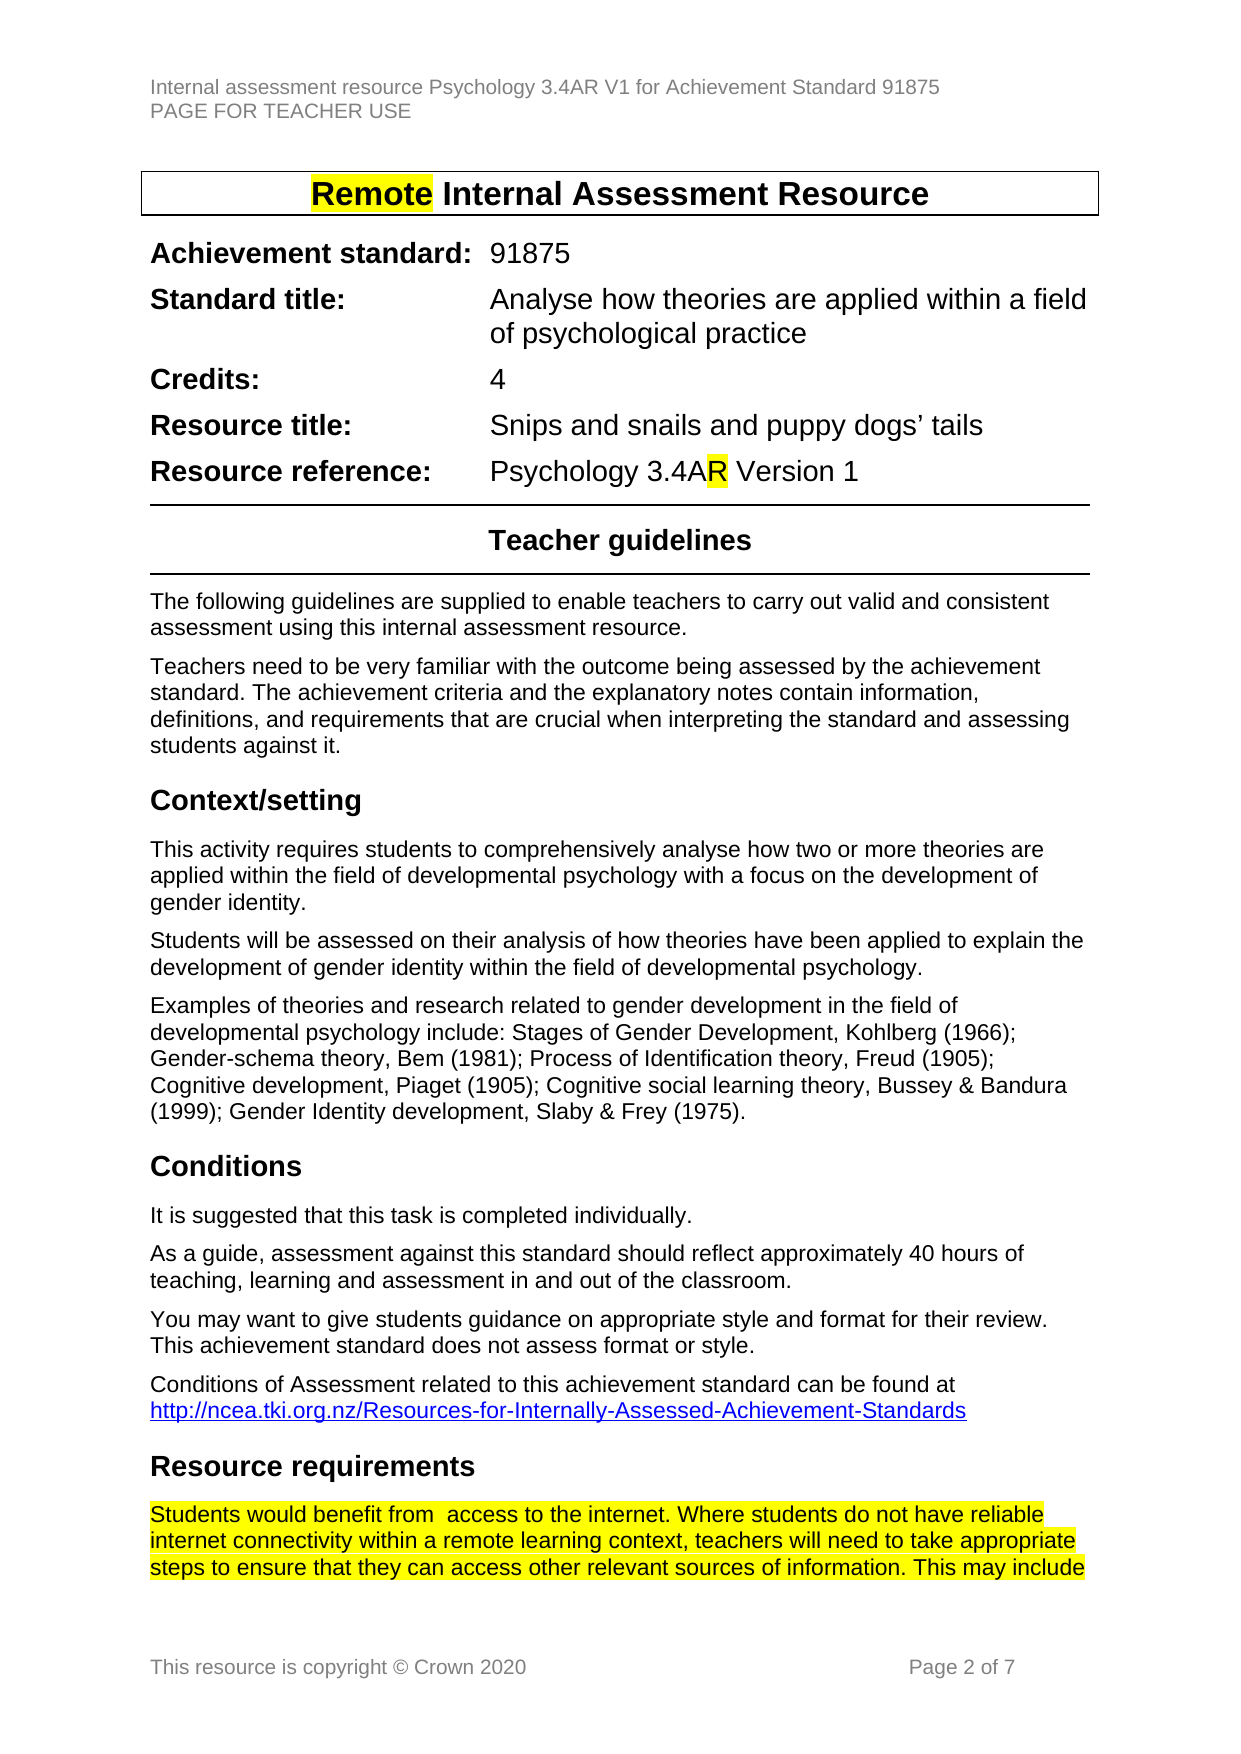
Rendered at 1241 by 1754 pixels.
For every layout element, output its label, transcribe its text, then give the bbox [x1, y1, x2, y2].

text This activity requires students to comprehensively analyse how two or more theories are applied within the field of developmental psychology with a focus on the development of gender identity. [150, 836, 1090, 915]
text As a guide, assessment against this standard should reflect approximately 40 hours of teaching, learning and assessment in and out of the classroom. [150, 1240, 1090, 1293]
text Achievement standard: 91875 [150, 236, 1090, 270]
text Resource reference: Psychology 3.4AR Version 1 [150, 454, 707, 488]
text Conditions [150, 1149, 1090, 1183]
text Resource title: Snips and snails and puppy dogs’ tails [150, 408, 1090, 442]
text Conditions of Assessment related to this achievement standard can be found at http://ncea.tki.org.nz/Resources-for-Internally-Assessed-Achievement-Standards [150, 1371, 1090, 1423]
text Teachers need to be very familiar with the outcome being assessed by the achievement standard. The achievement criteria and the explanatory notes contain information, definitions, and requirements that are crucial when interpreting the standard and assessing students against it. [150, 653, 1090, 758]
text Examples of theories and research related to gender development in the field of developmental psychology include: Stages of Gender Development, Kohlberg (1966); Gender-schema theory, Bem (1981); Process of Identification theory, Freud (1905); Cognitive development, Piaget (1905); Cognitive social learning theory, Bussey & Bandura (1999); Gender Identity development, Slaby & Frey (1975). [150, 992, 1090, 1124]
text Credits: 4 [150, 362, 1090, 396]
text Teacher guidelines [150, 506, 1090, 573]
text It is suggested that this task is completed individually. [150, 1202, 1090, 1228]
text Context/setting [150, 783, 1090, 817]
text Remote Internal Assessment Resource [142, 172, 1098, 214]
text Students will be assessed on their analysis of how theories have been applied to explain the development of gender identity within the field of developmental psychology. [150, 927, 1090, 980]
text The following guidelines are supplied to enable teachers to carry out valid and consistent assessment using this internal assessment resource. [150, 588, 1090, 641]
text Resource reference: Psychology 3.4AR Version 1 [728, 454, 1090, 488]
text Standard title: Analyse how theories are applied within a field of psychological practice [150, 282, 1090, 349]
text You may want to give students guidance on appropriate style and format for their review. This achievement standard does not assess format or style. [150, 1306, 1090, 1358]
text Resource requirements [150, 1448, 1090, 1482]
